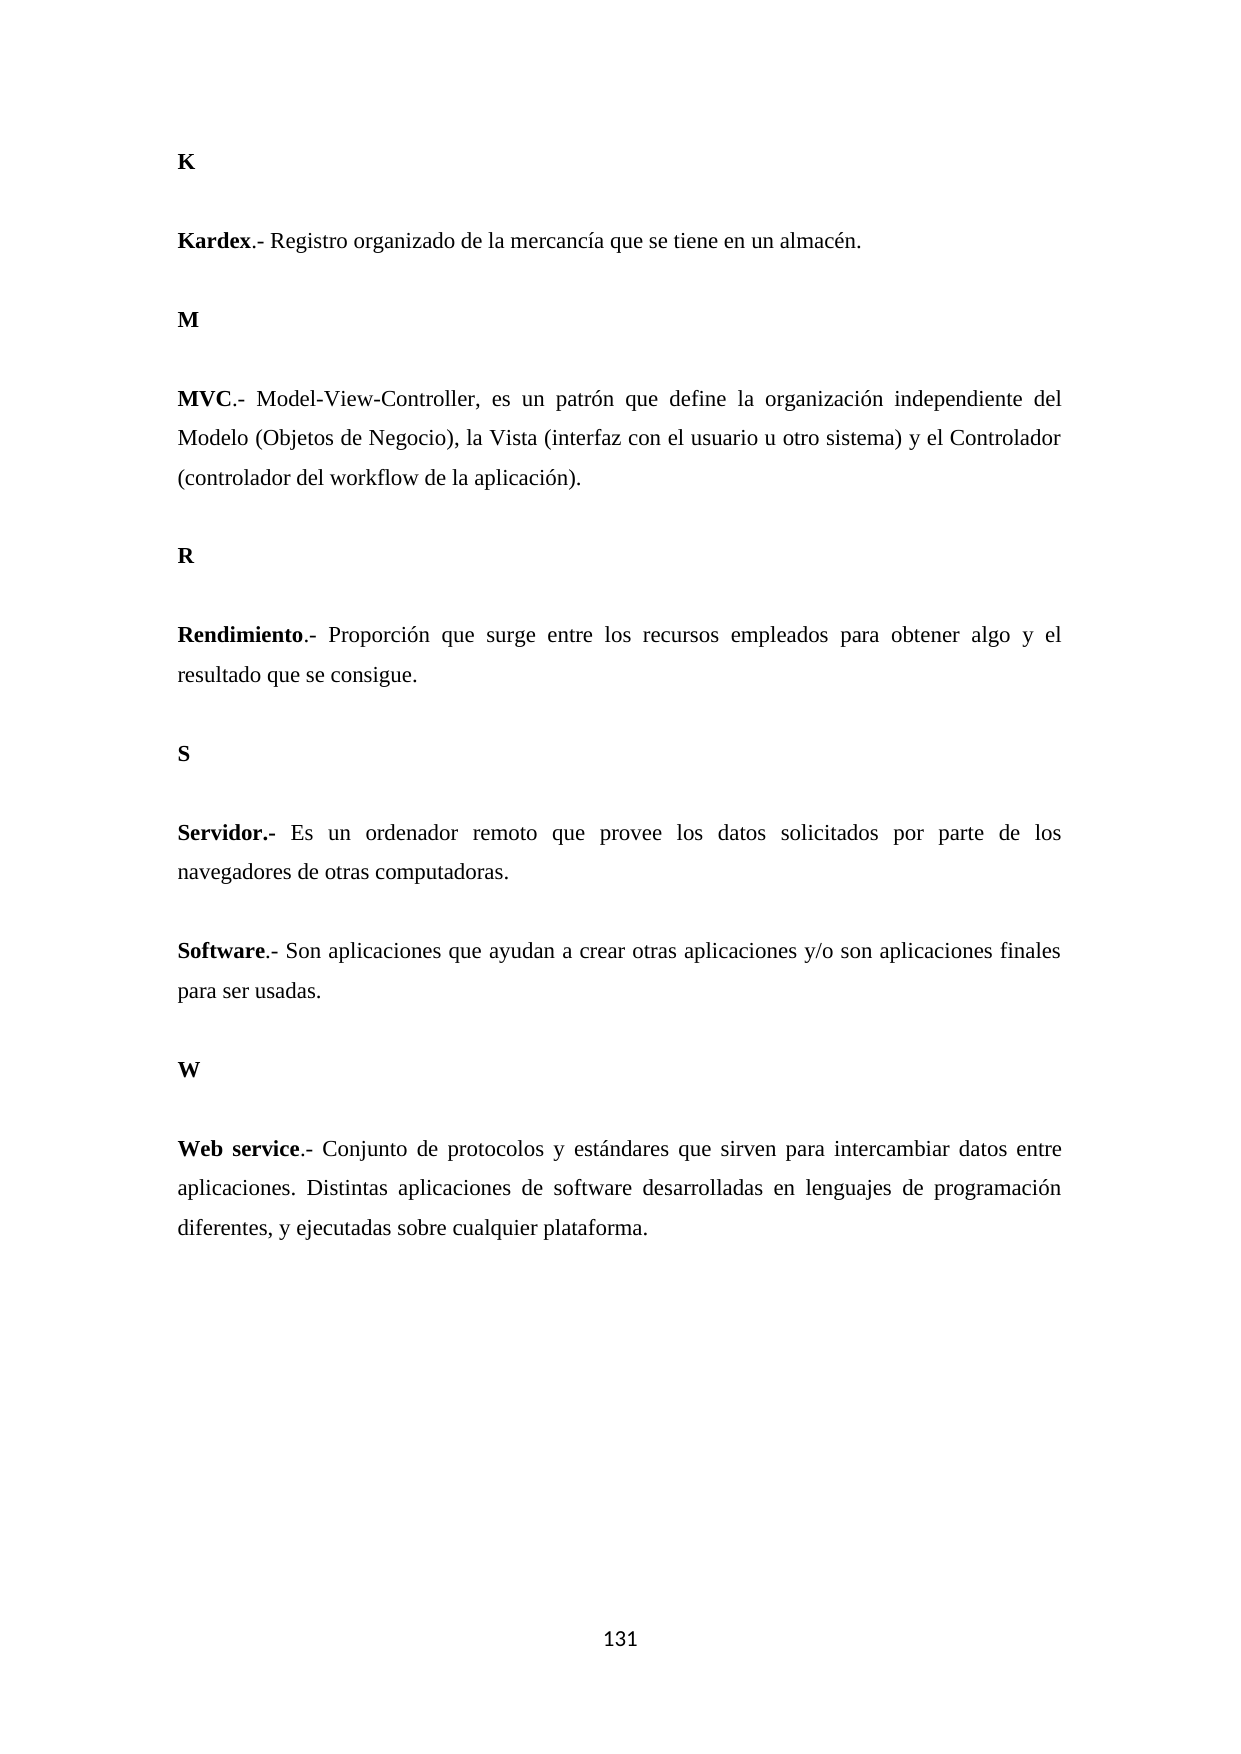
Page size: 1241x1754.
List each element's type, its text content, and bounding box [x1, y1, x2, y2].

text Web service.- Conjunto de protocolos y estándares que sirven para intercambiar datos entre aplicaciones. Distintas aplicaciones de software desarrolladas en lenguajes de programación diferentes, y ejecutadas sobre cualquier plataforma. [177, 1135, 1063, 1240]
text Software.- Son aplicaciones que ayudan a crear otras aplicaciones y/o son aplicaciones finales para ser usadas. [177, 937, 1063, 1003]
text R [177, 542, 1063, 569]
text Kardex.- Registro organizado de la mercancía que se tiene en un almacén. [177, 227, 1063, 253]
text W [177, 1056, 1063, 1082]
text K [177, 148, 1063, 174]
text Servidor.- Es un ordenador remoto que provee los datos solicitados por parte de los navegadores de otras computadoras. [177, 819, 1063, 885]
text MVC.- Model-View-Controller, es un patrón que define la organización independiente del Modelo (Objetos de Negocio), la Vista (interfaz con el usuario u otro sistema) y el Controlador (controlador del workflow de la aplicación). [177, 384, 1063, 490]
text S [177, 740, 1063, 766]
text M [177, 306, 1063, 332]
text Rendimiento.- Proporción que surge entre los recursos empleados para obtener algo y el resultado que se consigue. [177, 621, 1063, 687]
